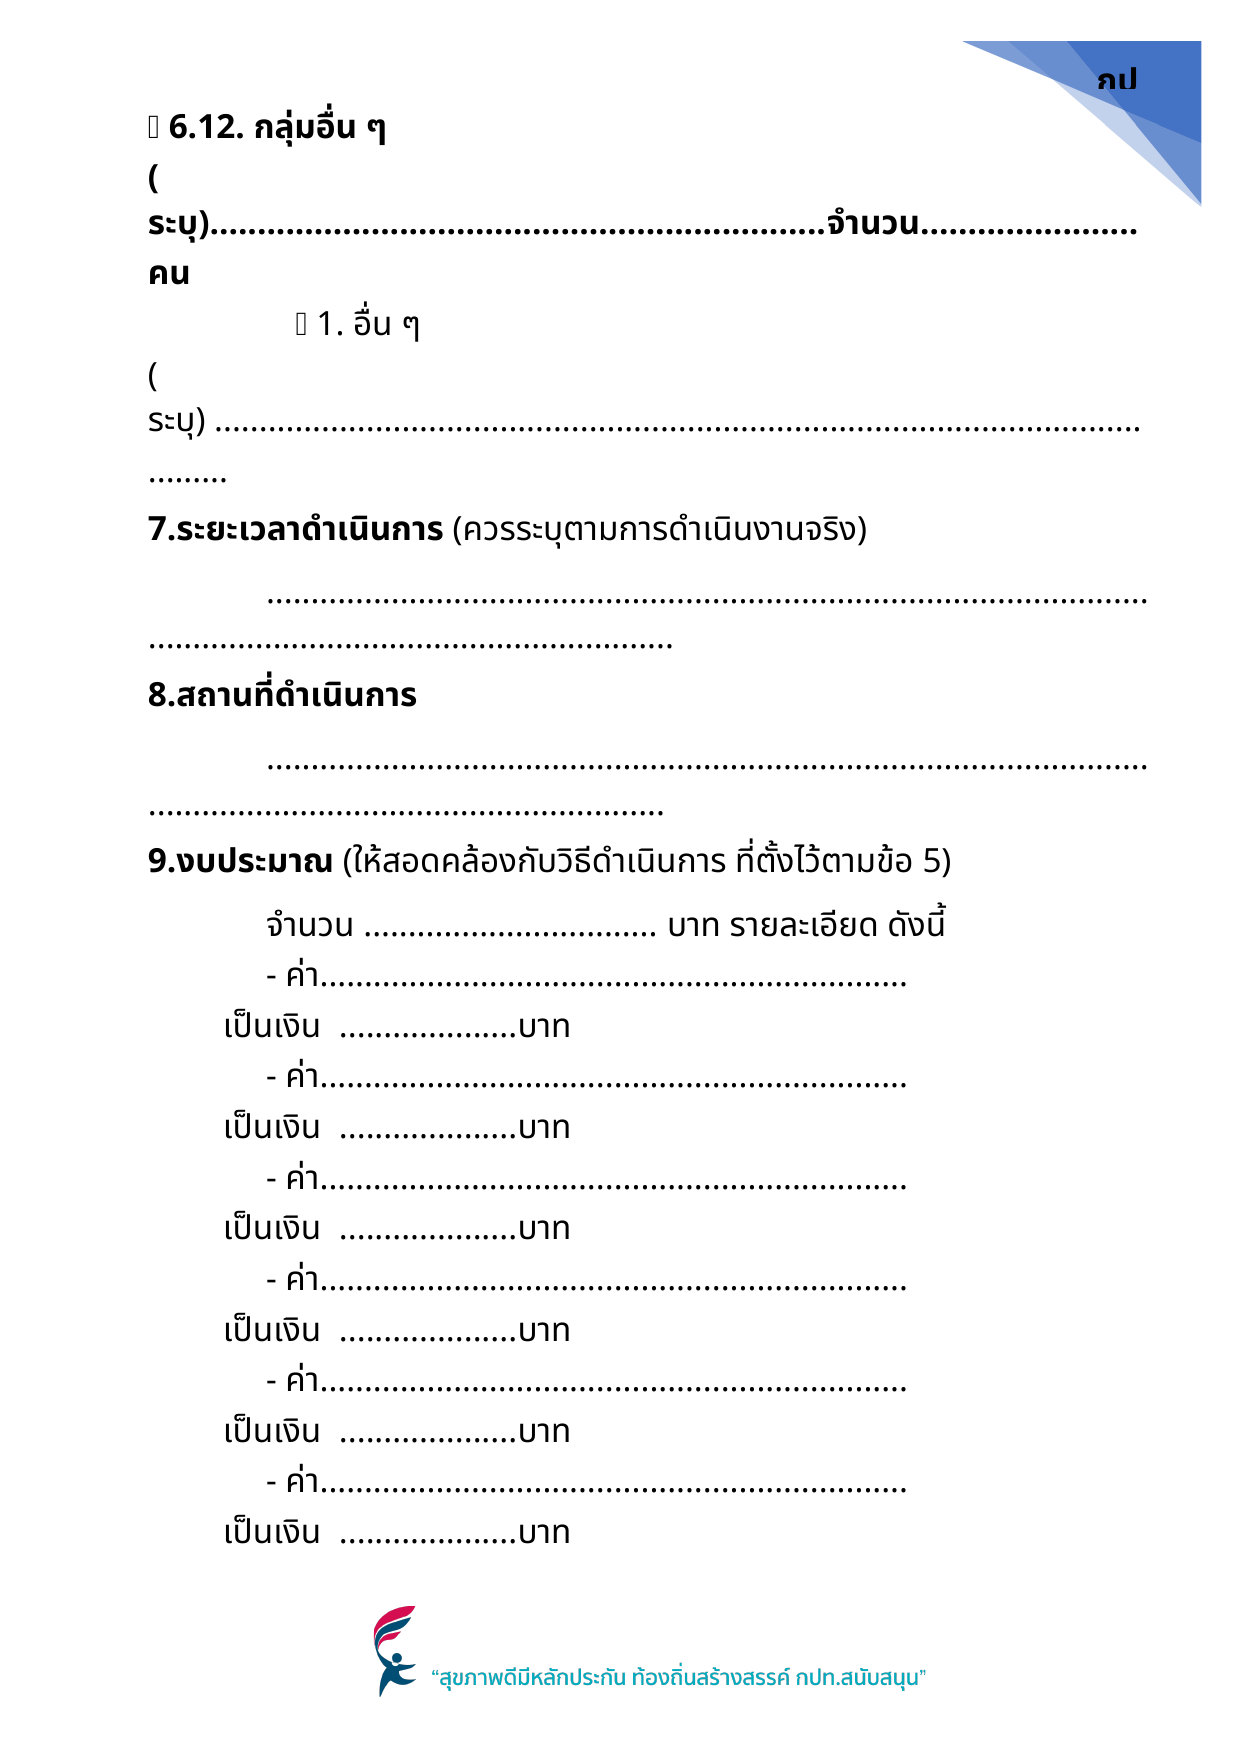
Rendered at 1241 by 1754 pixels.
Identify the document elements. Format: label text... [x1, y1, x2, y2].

text - ค่า.................................................................. เป็นเงิน ....................บาท [148, 1255, 1152, 1356]
text 7.ระยะเวลาดำเนินการ (ควรระบุตามการดำเนินงานจริง) [148, 504, 1152, 555]
text .............................................................................................................................................................. [148, 567, 1152, 658]
text - ค่า.................................................................. เป็นเงิน ....................บาท [148, 951, 1152, 1052]
text 1. อื่น ๆ (ระบุ) ................................................................................................................. [148, 300, 1152, 492]
text - ค่า.................................................................. เป็นเงิน ....................บาท [148, 1052, 1152, 1153]
text 8.สถานที่ดำเนินการ [148, 671, 1152, 721]
text - ค่า.................................................................. เป็นเงิน ....................บาท [148, 1457, 1152, 1558]
picture [962, 41, 1202, 207]
picture [373, 1606, 926, 1697]
text ............................................................................................................................................................. [148, 734, 1152, 825]
text - ค่า.................................................................. เป็นเงิน ....................บาท [148, 1356, 1152, 1457]
text จำนวน ................................. บาท รายละเอียด ดังนี้ [148, 900, 1152, 951]
text 9.งบประมาณ (ให้สอดคล้องกับวิธีดำเนินการ ที่ตั้งไว้ตามข้อ 5) [148, 837, 1152, 888]
text - ค่า.................................................................. เป็นเงิน ....................บาท [148, 1153, 1152, 1255]
text 6.12. กลุ่มอื่น ๆ (ระบุ).................................................................จำนวน.......................คน [148, 103, 1152, 300]
